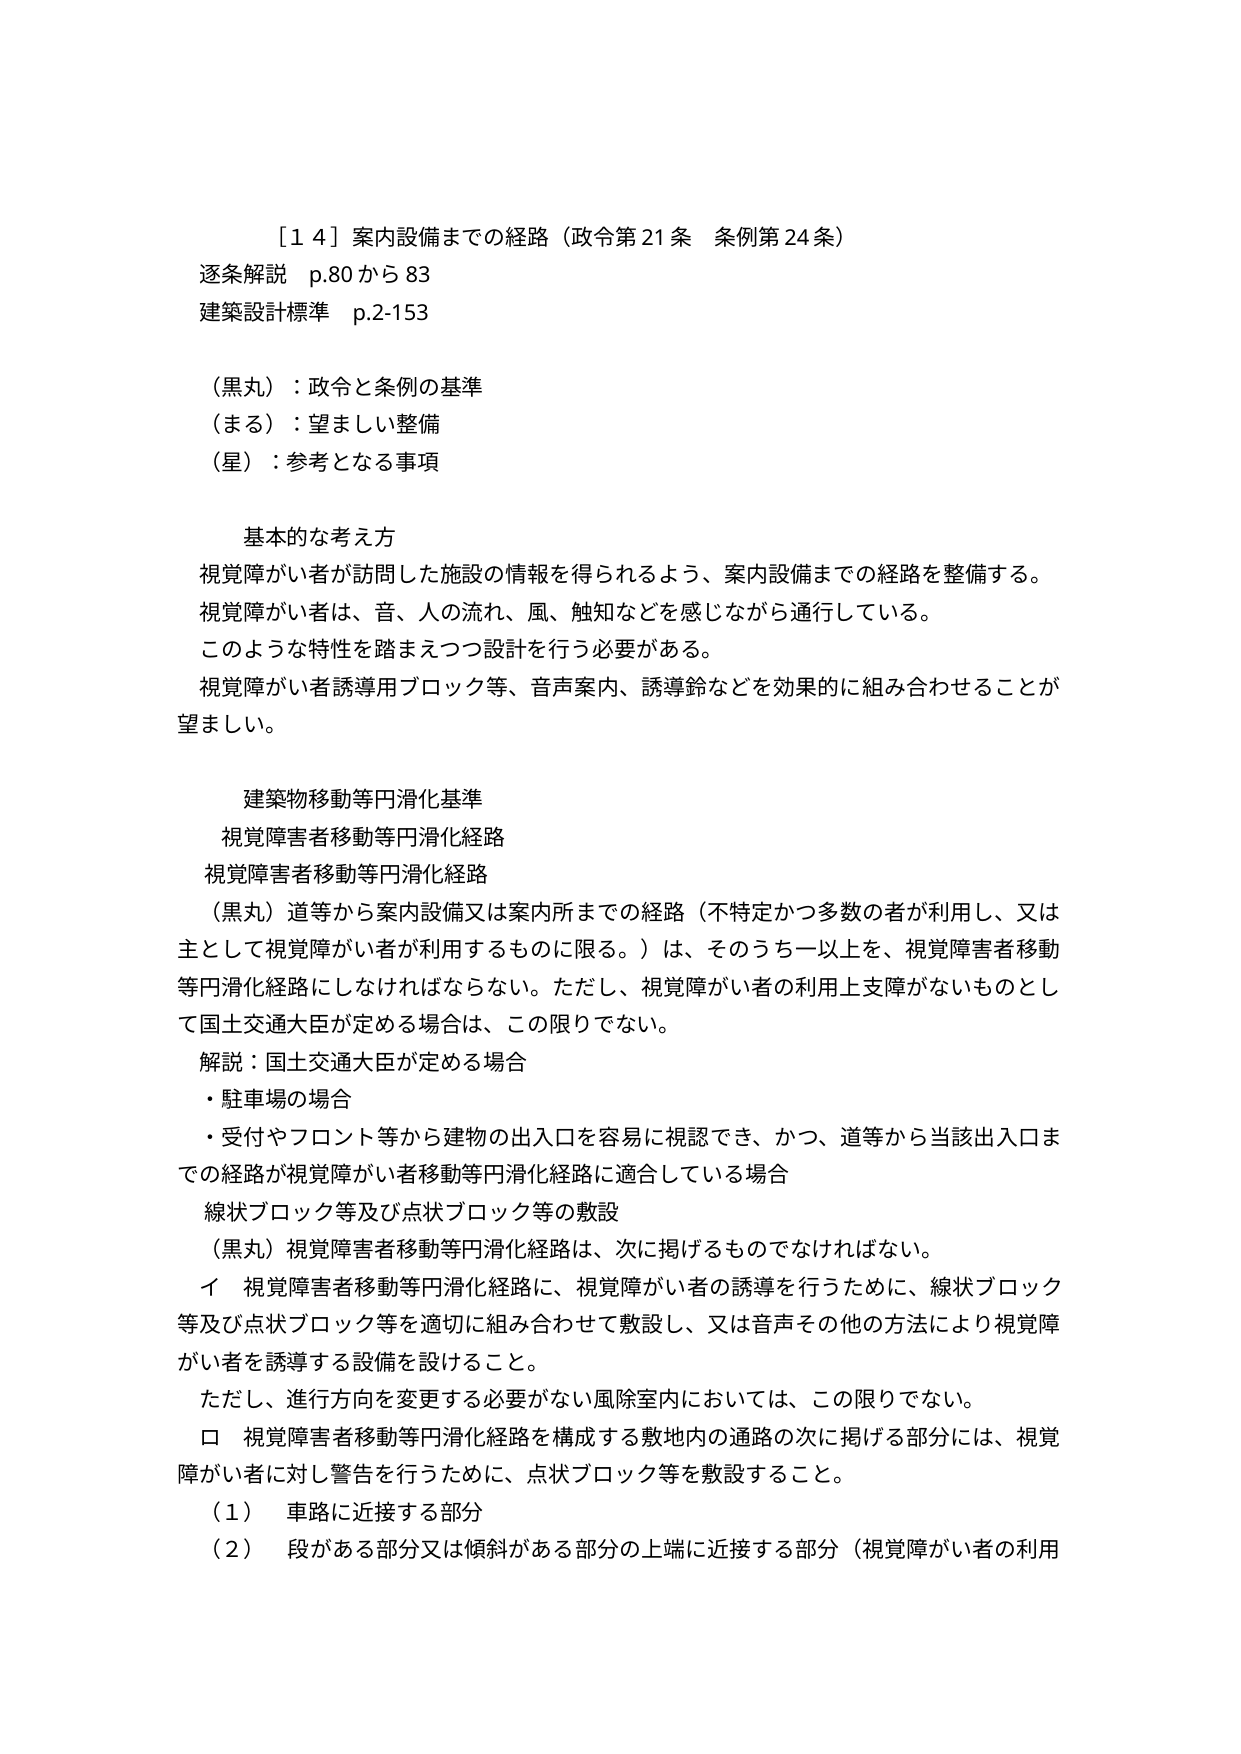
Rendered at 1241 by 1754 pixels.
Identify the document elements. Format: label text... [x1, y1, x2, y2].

text （黒丸）：政令と条例の基準 [177, 367, 1063, 404]
text （星）：参考となる事項 [177, 442, 1063, 479]
text （黒丸）視覚障害者移動等円滑化経路は、次に掲げるものでなければない。 [177, 1229, 1063, 1267]
text 視覚障がい者が訪問した施設の情報を得られるよう、案内設備までの経路を整備する。 [177, 554, 1063, 592]
text ロ 視覚障害者移動等円滑化経路を構成する敷地内の通路の次に掲げる部分には、視覚障がい者に対し警告を行うために、点状ブロック等を敷設すること。 [177, 1417, 1063, 1492]
text （まる）：望ましい整備 [177, 404, 1063, 442]
text ただし、進行方向を変更する必要がない風除室内においては、この限りでない。 [177, 1379, 1063, 1417]
text 視覚障害者移動等円滑化経路 [177, 854, 1063, 892]
text 建築物移動等円滑化基準 [177, 779, 1063, 817]
text 視覚障害者移動等円滑化経路 [177, 817, 1063, 854]
text 基本的な考え方 [177, 517, 1063, 554]
text 視覚障がい者誘導用ブロック等、音声案内、誘導鈴などを効果的に組み合わせることが望ましい。 [177, 667, 1063, 742]
text ・受付やフロント等から建物の出入口を容易に視認でき、かつ、道等から当該出入口までの経路が視覚障がい者移動等円滑化経路に適合している場合 [177, 1117, 1063, 1192]
text 建築設計標準 p.2‐153 [177, 292, 1063, 329]
text 逐条解説 p.80から83 [177, 254, 1063, 292]
text ［１４］案内設備までの経路（政令第21条 条例第24条） [177, 217, 1063, 254]
text 解説：国土交通大臣が定める場合 [177, 1042, 1063, 1079]
text このような特性を踏まえつつ設計を行う必要がある。 [177, 629, 1063, 667]
text （１） 車路に近接する部分 [177, 1492, 1063, 1529]
text 線状ブロック等及び点状ブロック等の敷設 [177, 1192, 1063, 1229]
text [177, 1529, 1063, 1567]
text 視覚障がい者は、音、人の流れ、風、触知などを感じながら通行している。 [177, 592, 1063, 629]
text イ 視覚障害者移動等円滑化経路に、視覚障がい者の誘導を行うために、線状ブロック等及び点状ブロック等を適切に組み合わせて敷設し、又は音声その他の方法により視覚障がい者を誘導する設備を設けること。 [177, 1267, 1063, 1379]
text ・駐車場の場合 [177, 1079, 1063, 1117]
text （黒丸）道等から案内設備又は案内所までの経路（不特定かつ多数の者が利用し、又は主として視覚障がい者が利用するものに限る。）は、そのうち一以上を、視覚障害者移動等円滑化経路にしなければならない。ただし、視覚障がい者の利用上支障がないものとして国土交通大臣が定める場合は、この限りでない。 [177, 892, 1063, 1042]
